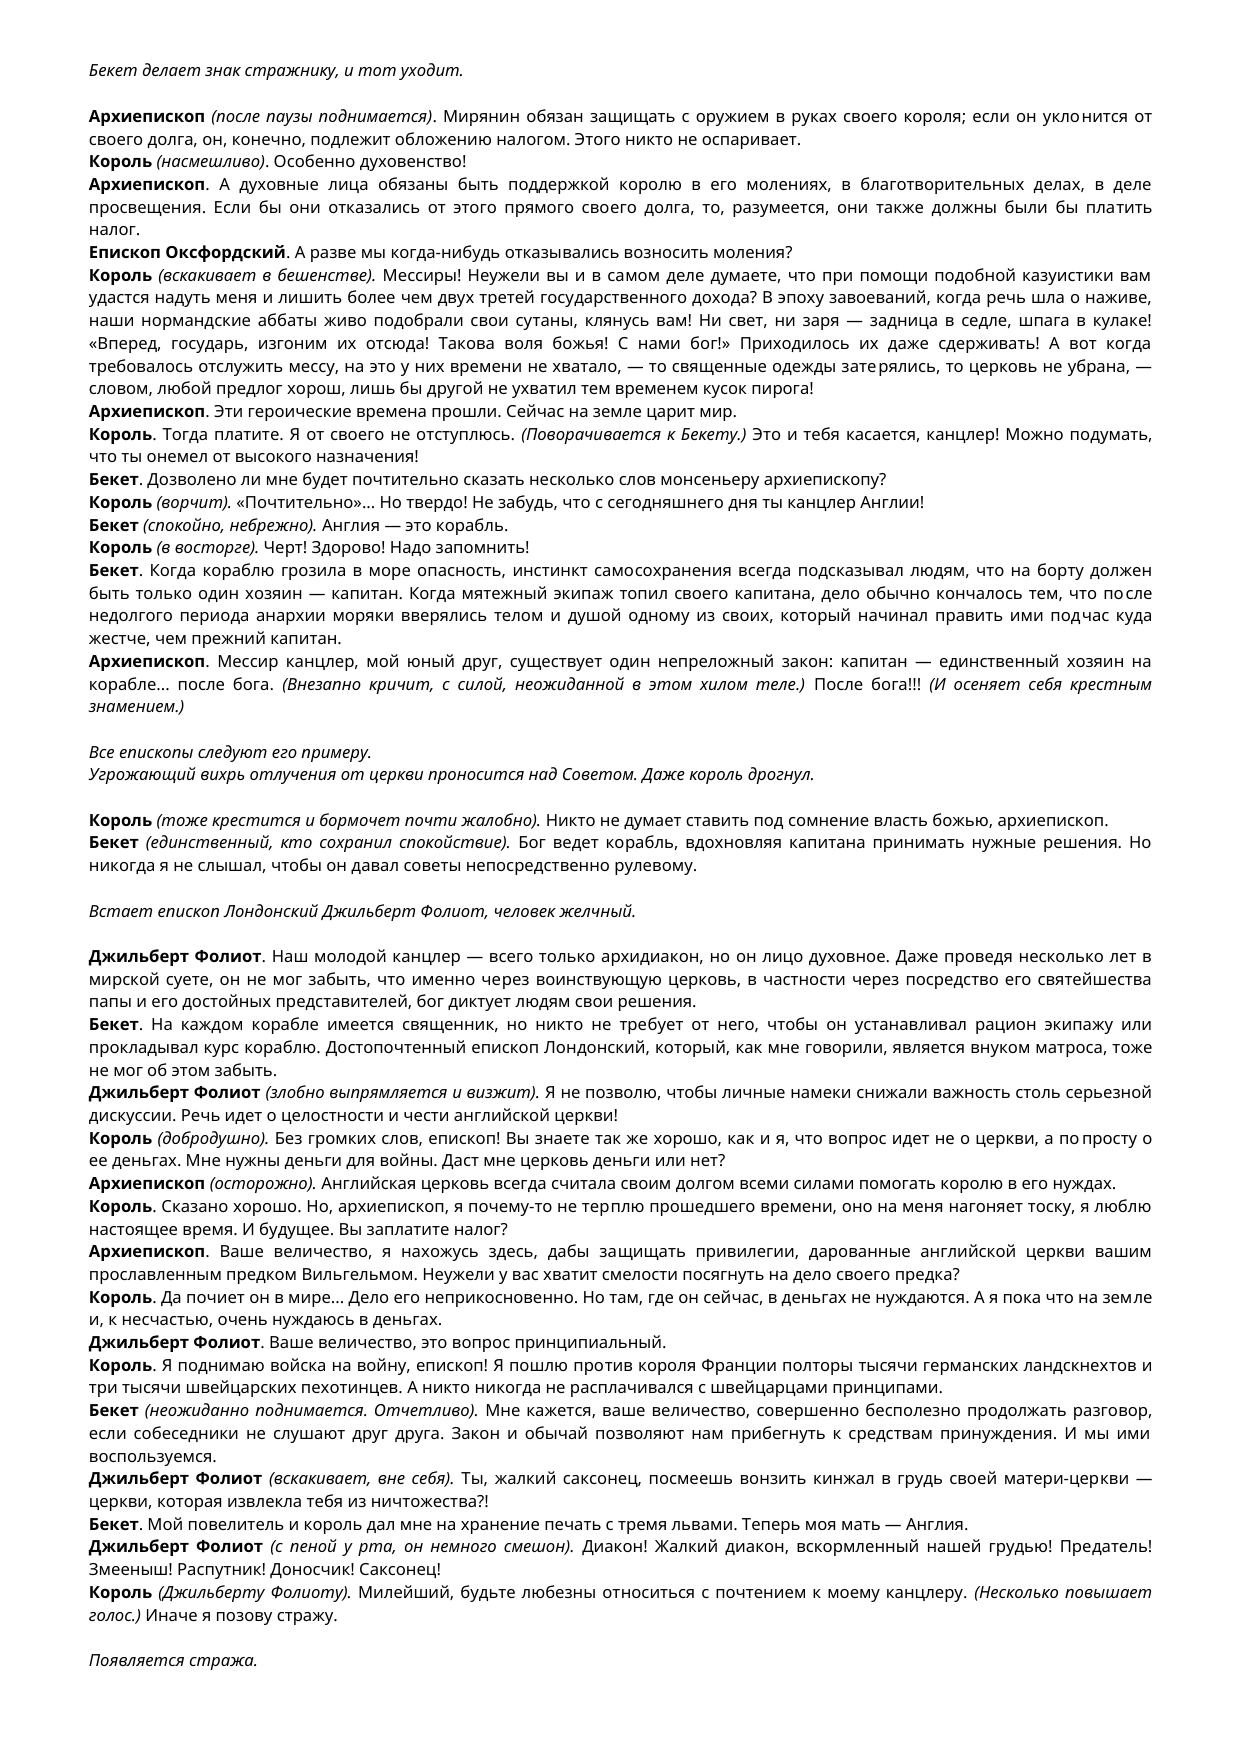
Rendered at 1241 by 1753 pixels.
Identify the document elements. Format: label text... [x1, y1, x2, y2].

text Король. Сказано хорошо. Но, архиепископ, я почему-то не терплю прошедшего времени, оно на меня нагоняет тоску, я люблю настоящее время. И будущее. Вы заплатите налог? [89, 1194, 1152, 1240]
text Бекет делает знак стражнику, и тот уходит. [89, 59, 1152, 82]
text Бекет (спокойно, небрежно). Англия — это корабль. [89, 513, 1152, 536]
text Король (тоже крестится и бормочет почти жалобно). Никто не думает ставить под сомнение власть божью, архиепископ. [89, 808, 1152, 831]
text Архиепископ. Эти героические времена прошли. Сейчас на земле царит мир. [89, 400, 1152, 422]
text Король. Я поднимаю войска на войну, епископ! Я пошлю против короля Франции полторы тысячи германских ландскнехтов и три тысячи швейцарских пехотинцев. А никто никогда не расплачивался с швейцарцами принципами. [89, 1353, 1152, 1399]
text Король (добродушно). Без громких слов, епископ! Вы знаете так же хорошо, как и я, что вопрос идет не о церкви, а попросту о ее деньгах. Мне нужны деньги для войны. Даст мне церковь деньги или нет? [89, 1126, 1152, 1172]
text Бекет. Мой повелитель и король дал мне на хранение печать с тремя львами. Теперь моя мать — Англия. [89, 1512, 1152, 1535]
text Все епископы следуют его примеру. [89, 740, 1152, 763]
text Джильберт Фолиот. Ваше величество, это вопрос принципиальный. [89, 1331, 1152, 1353]
text Бекет (неожиданно поднимается. Отчетливо). Мне кажется, ваше величество, совершенно бесполезно продолжать разговор, если собеседники не слушают друг друга. Закон и обычай позволяют нам прибегнуть к средствам принуждения. И мы ими воспользуемся. [89, 1399, 1152, 1467]
text Король. Да почиет он в мире... Дело его неприкосновенно. Но там, где он сейчас, в деньгах не нуждаются. А я пока что на земле и, к несчастью, очень нуждаюсь в деньгах. [89, 1285, 1152, 1331]
text Архиепископ. Ваше величество, я нахожусь здесь, дабы защищать привилегии, дарованные английской церкви вашим прославленным предком Вильгельмом. Неужели у вас хватит смелости посягнуть на дело своего предка? [89, 1240, 1152, 1285]
text Архиепископ (осторожно). Английская церковь всегда считала своим долгом всеми силами помогать королю в его нуждах. [89, 1172, 1152, 1194]
text Бекет. Дозволено ли мне будет почтительно сказать несколько слов монсеньеру архиепископу? [89, 468, 1152, 491]
text Архиепископ. А духовные лица обязаны быть поддержкой королю в его молениях, в благотворительных делах, в деле просвещения. Если бы они отказались от этого прямого своего долга, то, разумеется, они также должны были бы платить налог. [89, 173, 1152, 241]
text Бекет. На каждом корабле имеется священник, но никто не требует от него, чтобы он устанавливал рацион экипажу или прокладывал курс кораблю. Достопочтенный епископ Лондонский, который, как мне говорили, является внуком матроса, тоже не мог об этом забыть. [89, 1013, 1152, 1081]
text Угрожающий вихрь отлучения от церкви проносится над Советом. Даже король дрогнул. [89, 763, 1152, 786]
text Епископ Оксфордский. А разве мы когда-нибудь отказывались возносить моления? [89, 241, 1152, 263]
text Король. Тогда платите. Я от своего не отступлюсь. (Поворачивается к Бекету.) Это и тебя касается, канцлер! Можно подумать, что ты онемел от высокого назначения! [89, 422, 1152, 468]
text Джильберт Фолиот (с пеной у рта, он немного смешон). Диакон! Жалкий диакон, вскормленный нашей грудью! Предатель! Змееныш! Распутник! Доносчик! Саксонец! [89, 1535, 1152, 1581]
text Король (в восторге). Черт! Здорово! Надо запомнить! [89, 536, 1152, 559]
text Король (Джильберту Фолиоту). Милейший, будьте любезны относиться с почтением к моему канцлеру. (Несколько повышает голос.) Иначе я позову стражу. [89, 1581, 1152, 1626]
text Архиепископ (после паузы поднимается). Мирянин обязан защищать с оружием в руках своего короля; если он уклонится от своего долга, он, конечно, подлежит обложению налогом. Этого никто не оспаривает. [89, 104, 1152, 150]
text Джильберт Фолиот. Наш молодой канцлер — всего только архидиакон, но он лицо духовное. Даже проведя несколько лет в мирской суете, он не мог забыть, что именно через воинствующую церковь, в частности через посредство его святейшества папы и его достойных представителей, бог диктует людям свои решения. [89, 945, 1152, 1013]
text Бекет. Когда кораблю грозила в море опасность, инстинкт самосохранения всегда подсказывал людям, что на борту должен быть только один хозяин — капитан. Когда мятежный экипаж топил своего капитана, дело обычно кончалось тем, что после недолгого периода анархии моряки вверялись телом и душой одному из своих, который начинал править ими подчас куда жестче, чем прежний капитан. [89, 559, 1152, 649]
text Встает епископ Лондонский Джильберт Фолиот, человек желчный. [89, 899, 1152, 922]
text Король (насмешливо). Особенно духовенство! [89, 150, 1152, 173]
text Архиепископ. Мессир канцлер, мой юный друг, существует один непреложный закон: капитан — единственный хозяин на корабле... после бога. (Внезапно кричит, с силой, неожиданной в этом хилом теле.) После бога!!! (И осеняет себя крестным знамением.) [89, 649, 1152, 718]
text Король (вскакивает в бешенстве). Мессиры! Неужели вы и в самом деле думаете, что при помощи подобной казуистики вам удастся надуть меня и лишить более чем двух третей государственного дохода? В эпоху завоеваний, когда речь шла о наживе, наши нормандские аббаты живо подобрали свои сутаны, клянусь вам! Ни свет, ни заря — задница в седле, шпага в кулаке! «Вперед, государь, изгоним их отсюда! Такова воля божья! С нами бог!» Приходилось их даже сдерживать! А вот когда требовалось отслужить мессу, на это у них времени не хватало, — то священные одежды затерялись, то церковь не убрана, — словом, любой предлог хорош, лишь бы другой не ухватил тем временем кусок пирога! [89, 263, 1152, 400]
text Появляется стража. [89, 1649, 1152, 1671]
text Джильберт Фолиот (злобно выпрямляется и визжит). Я не позволю, чтобы личные намеки снижали важность столь серьезной дискуссии. Речь идет о целостности и чести английской церкви! [89, 1081, 1152, 1126]
text Король (ворчит). «Почтительно»... Но твердо! Не забудь, что с сегодняшнего дня ты канцлер Англии! [89, 491, 1152, 513]
text Бекет (единственный, кто сохранил спокойствие). Бог ведет корабль, вдохновляя капитана принимать нужные решения. Но никогда я не слышал, чтобы он давал советы непосредственно рулевому. [89, 831, 1152, 877]
text Джильберт Фолиот (вскакивает, вне себя). Ты, жалкий саксонец, посмеешь вонзить кинжал в грудь своей матери-церкви — церкви, которая извлекла тебя из ничтожества?! [89, 1467, 1152, 1512]
